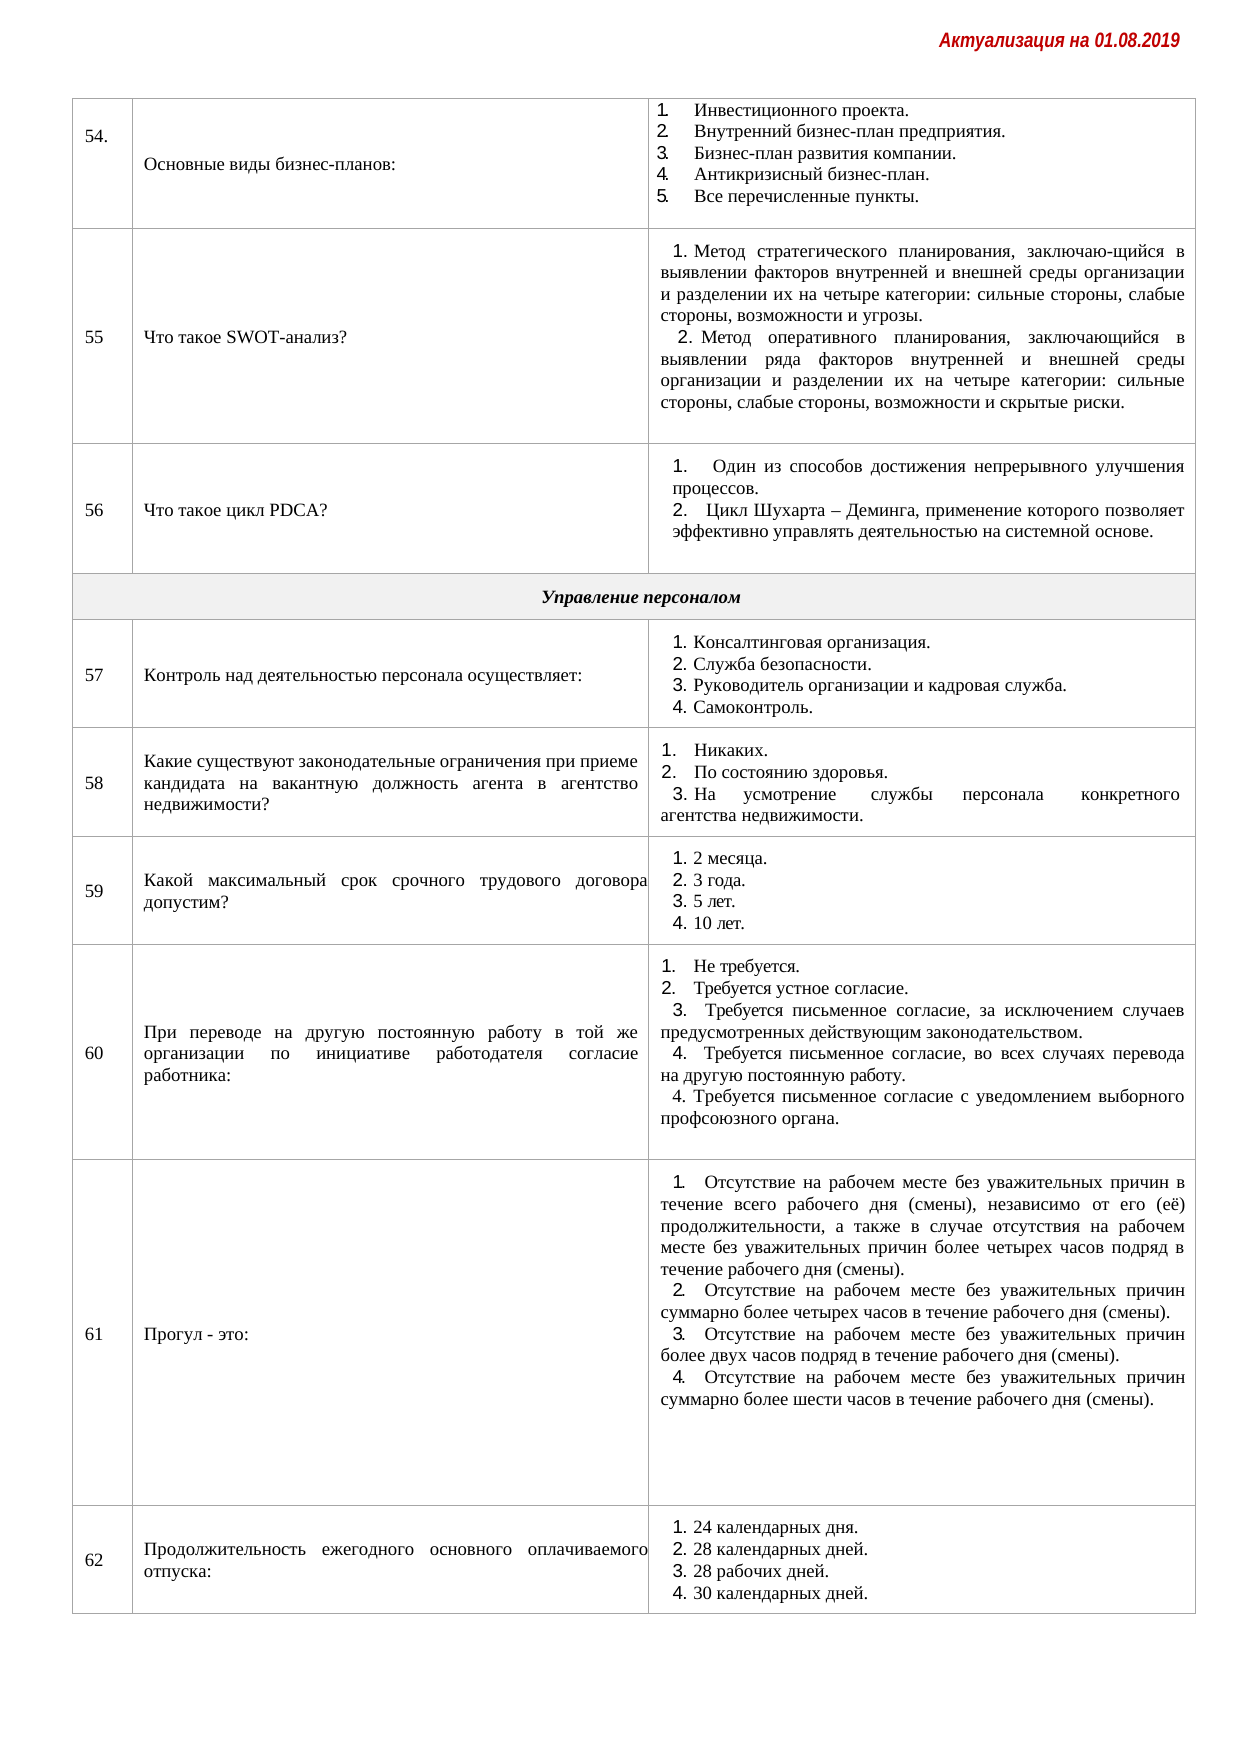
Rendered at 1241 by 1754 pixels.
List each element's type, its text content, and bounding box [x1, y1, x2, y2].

table_cell Никаких. По состоянию здоровья. На усмотрение службы персонала конкретного агентства недвижимости. [649, 728, 1195, 836]
table_cell 24 календарных дня. 28 календарных дней. 28 рабочих дней. 30 календарных дней. [649, 1506, 1195, 1613]
table_header 54. [73, 99, 132, 228]
table_cell 62 [73, 1506, 132, 1613]
table_cell Прогул - это: [133, 1160, 648, 1504]
table_cell 57 [73, 620, 132, 727]
table_cell 59 [73, 837, 132, 943]
table_cell 60 [73, 945, 132, 1159]
table_header Инвестиционного проекта. Внутренний бизнес-план предприятия. Бизнес-план развития компании. Антикризисный бизнес-план. Все перечисленные пункты. [649, 99, 1195, 228]
table_header Основные виды бизнес-планов: [133, 99, 648, 228]
table_cell Продолжительность ежегодного основного оплачиваемого отпуска: [133, 1506, 648, 1613]
table_cell 56 [73, 444, 132, 573]
table_cell Управление персоналом [73, 574, 1195, 619]
table_cell Консалтинговая организация. Служба безопасности. Руководитель организации и кадровая служба. Самоконтроль. [649, 620, 1195, 727]
table_cell Какой максимальный срок срочного трудового договора допустим? [133, 837, 648, 943]
table_cell Не требуется. Требуется устное согласие. Требуется письменное согласие, за исключением случаев предусмотренных действующим законодательством. Требуется письменное согласие, во всех случаях перевода на другую постоянную работу. 4. Требуется письменное согласие с уведомлением выборного профсоюзного органа. [649, 945, 1195, 1159]
table_cell 58 [73, 728, 132, 836]
table_cell Контроль над деятельностью персонала осуществляет: [133, 620, 648, 727]
table_cell Какие существуют законодательные ограничения при приеме кандидата на вакантную должность агента в агентство недвижимости? [133, 728, 648, 836]
table_cell Один из способов достижения непрерывного улучшения процессов. Цикл Шухарта – Деминга, применение которого позволяет эффективно управлять деятельностью на системной основе. [649, 444, 1195, 573]
table_cell Что такое SWOT-анализ? [133, 229, 648, 443]
table_cell 2 месяца. 3 года. 5 лет. 10 лет. [649, 837, 1195, 943]
table_cell Метод стратегического планирования, заключаю-щийся в выявлении факторов внутренней и внешней среды организации и разделении их на четыре категории: сильные стороны, слабые стороны, возможности и угрозы. Метод оперативного планирования, заключающийся в выявлении ряда факторов внутренней и внешней среды организации и разделении их на четыре категории: сильные стороны, слабые стороны, возможности и скрытые риски. [649, 229, 1195, 443]
table_cell 61 [73, 1160, 132, 1504]
table_cell 55 [73, 229, 132, 443]
table_cell Отсутствие на рабочем месте без уважительных причин в течение всего рабочего дня (смены), независимо от его (её) продолжительности, а также в случае отсутствия на рабочем месте без уважительных причин более четырех часов подряд в течение рабочего дня (смены). Отсутствие на рабочем месте без уважительных причин суммарно более четырех часов в течение рабочего дня (смены). Отсутствие на рабочем месте без уважительных причин более двух часов подряд в течение рабочего дня (смены). Отсутствие на рабочем месте без уважительных причин суммарно более шести часов в течение рабочего дня (смены). [649, 1160, 1195, 1504]
table_cell При переводе на другую постоянную работу в той же организации по инициативе работодателя согласие работника: [133, 945, 648, 1159]
table_cell Что такое цикл PDCA? [133, 444, 648, 573]
